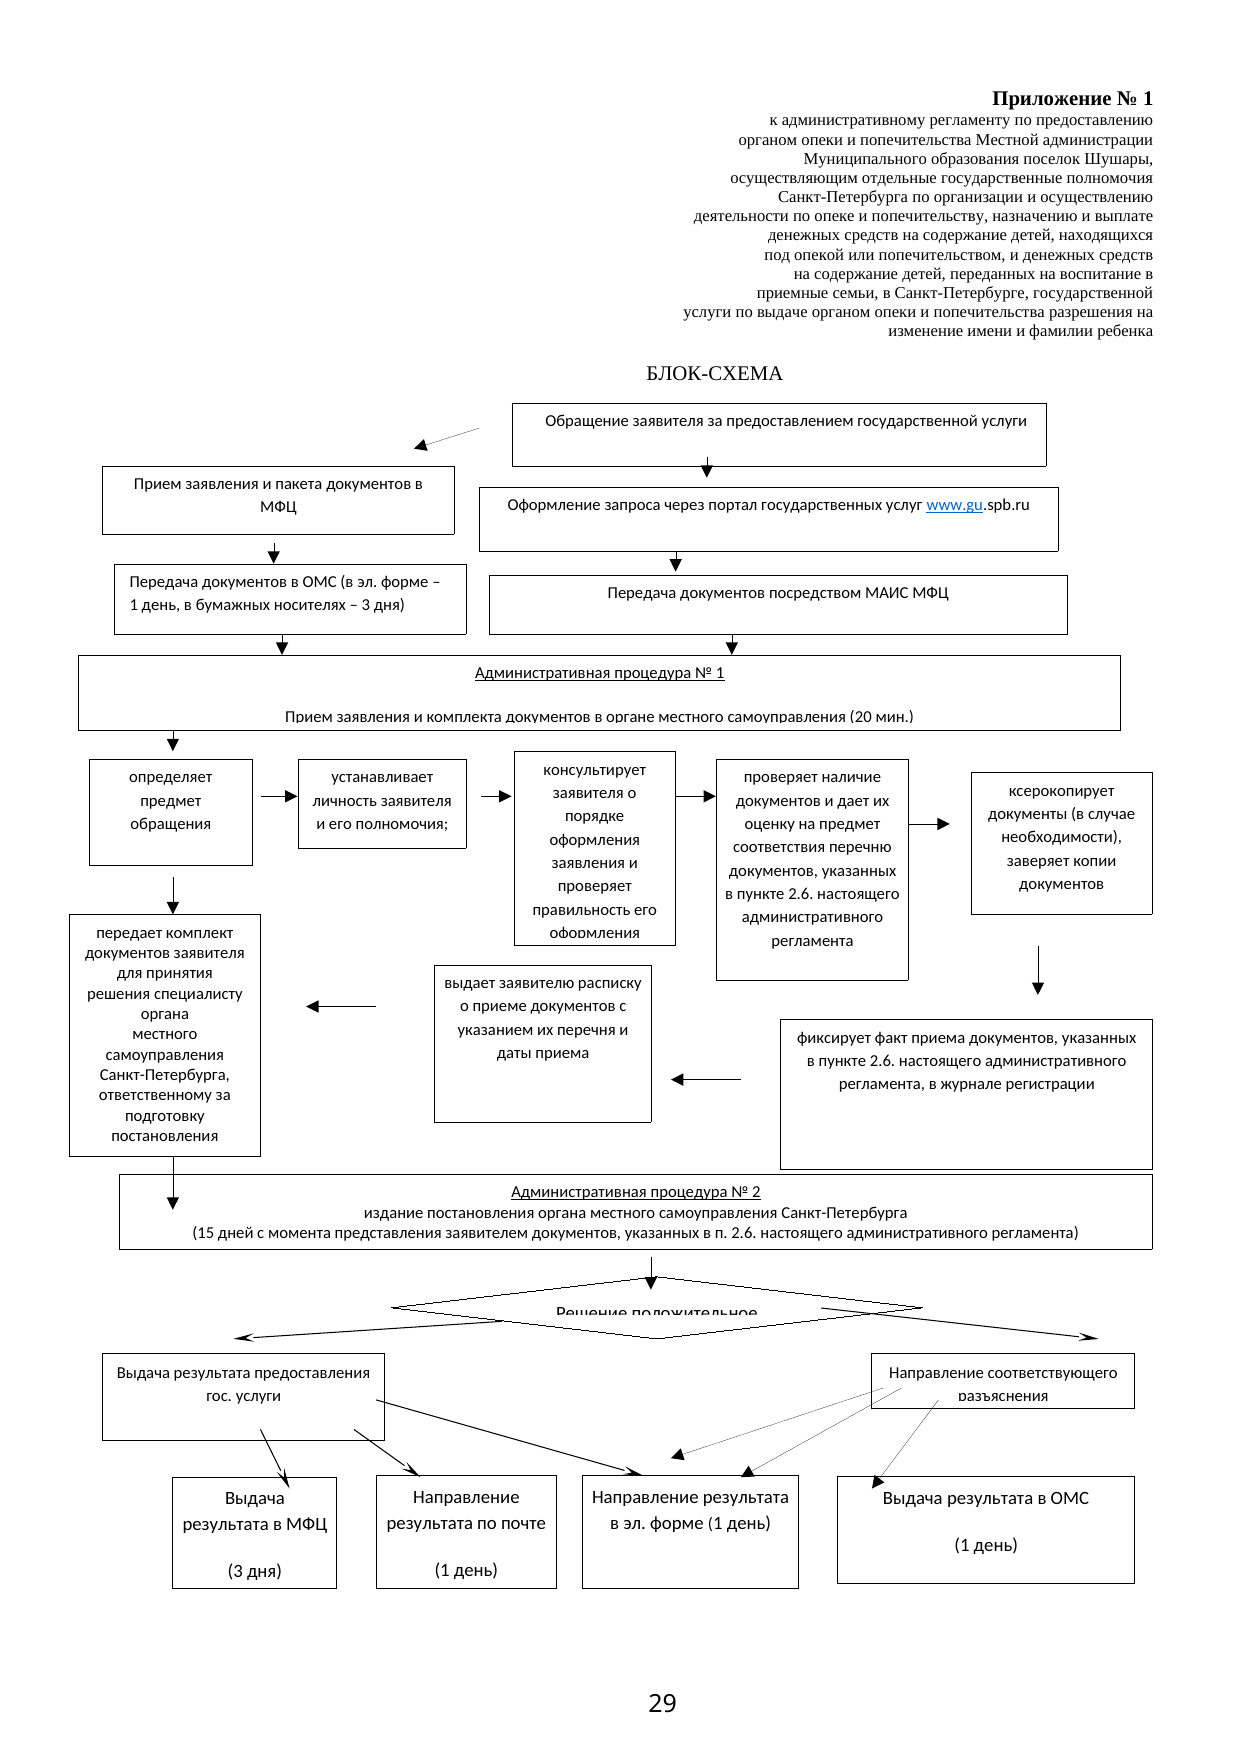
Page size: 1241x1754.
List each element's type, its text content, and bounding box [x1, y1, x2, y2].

text Санкт-Петербурга по организации и осуществлению [172, 187, 1153, 206]
text осуществляющим отдельные государственные полномочия [172, 168, 1153, 187]
text денежных средств на содержание детей, находящихся [172, 225, 1153, 244]
text деятельности по опеке и попечительству, назначению и выплате [172, 206, 1153, 225]
text к административному регламенту по предоставлению [172, 110, 1153, 129]
text изменение имени и фамилии ребенка [172, 321, 1153, 340]
text на содержание детей, переданных на воспитание в [172, 263, 1153, 283]
text услуги по выдаче органом опеки и попечительства разрешения на [172, 302, 1153, 321]
text под опекой или попечительством, и денежных средств [172, 244, 1153, 263]
text Приложение № 1 [590, 87, 1153, 110]
text приемные семьи, в Санкт-Петербурге, государственной [172, 283, 1153, 302]
text Муниципального образования поселок Шушары, [172, 148, 1153, 168]
text органом опеки и попечительства Местной администрации [172, 129, 1153, 148]
